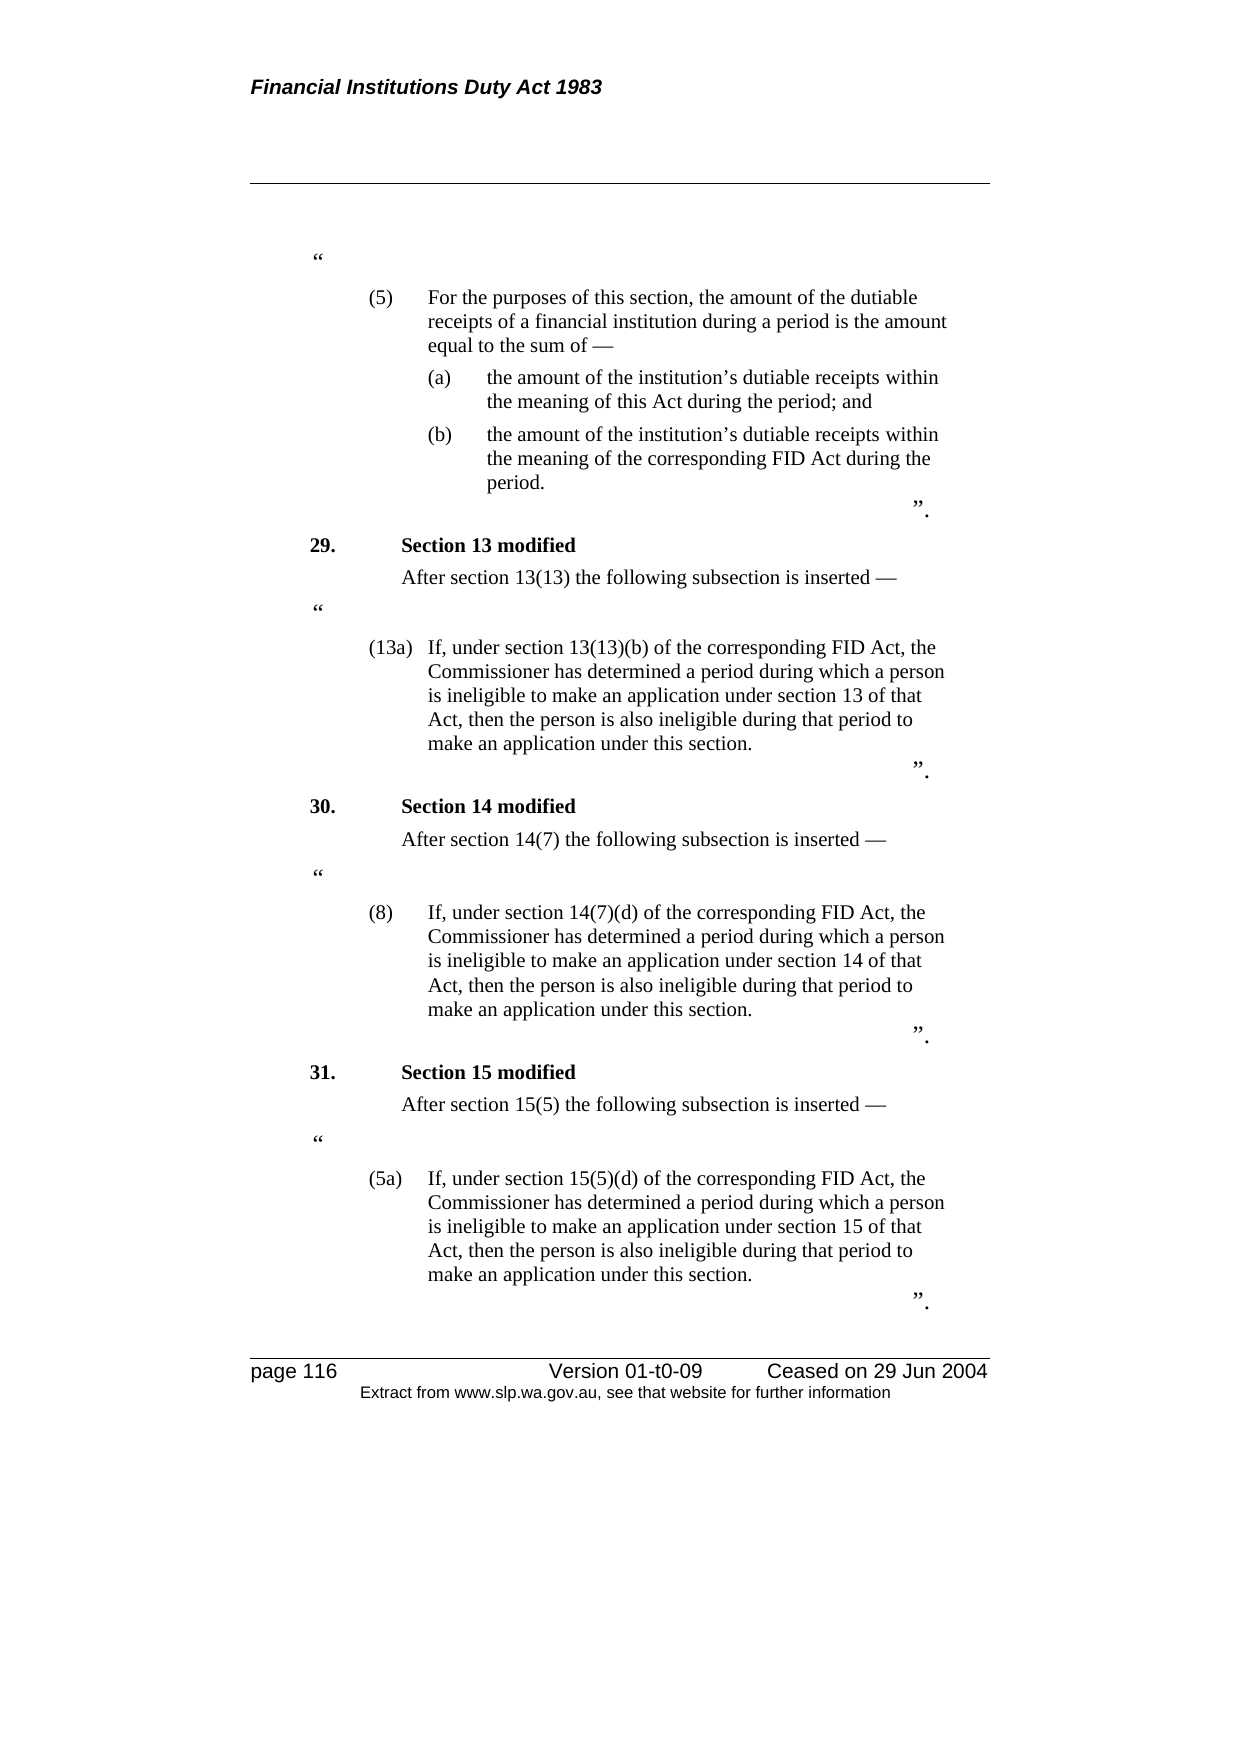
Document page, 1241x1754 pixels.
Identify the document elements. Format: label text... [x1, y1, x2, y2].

text “ [312, 863, 990, 892]
subtitle 29. Section 13 modified [309, 533, 960, 557]
text ”. [250, 1021, 930, 1049]
text (13a) If, under section 13(13)(b) of the corresponding FID Act, the Commissioner has determined a period during which a person is ineligible to make an application under section 13 of that Act, then the person is also ineligible during that period to make an application under this section. [309, 635, 960, 755]
text ”. [250, 755, 930, 784]
text “ [312, 1129, 990, 1157]
subtitle 30. Section 14 modified [309, 794, 960, 818]
text After section 13(13) the following subsection is inserted — [312, 565, 960, 589]
text ”. [250, 494, 930, 522]
text “ [312, 598, 990, 626]
text (5a) If, under section 15(5)(d) of the corresponding FID Act, the Commissioner has determined a period during which a person is ineligible to make an application under section 15 of that Act, then the person is also ineligible during that period to make an application under this section. [309, 1166, 960, 1286]
text After section 15(5) the following subsection is inserted — [312, 1092, 960, 1116]
subtitle 31. Section 15 modified [309, 1060, 960, 1084]
text (a) the amount of the institution’s dutiable receipts within the meaning of this Act during the period; and [309, 365, 960, 413]
text (5) For the purposes of this section, the amount of the dutiable receipts of a financial institution during a period is the amount equal to the sum of — [309, 284, 960, 357]
text After section 14(7) the following subsection is inserted — [312, 827, 960, 851]
text (8) If, under section 14(7)(d) of the corresponding FID Act, the Commissioner has determined a period during which a person is ineligible to make an application under section 14 of that Act, then the person is also ineligible during that period to make an application under this section. [309, 900, 960, 1021]
text (b) the amount of the institution’s dutiable receipts within the meaning of the corresponding FID Act during the period. [309, 422, 960, 494]
text “ [312, 247, 990, 276]
text ”. [250, 1286, 930, 1315]
